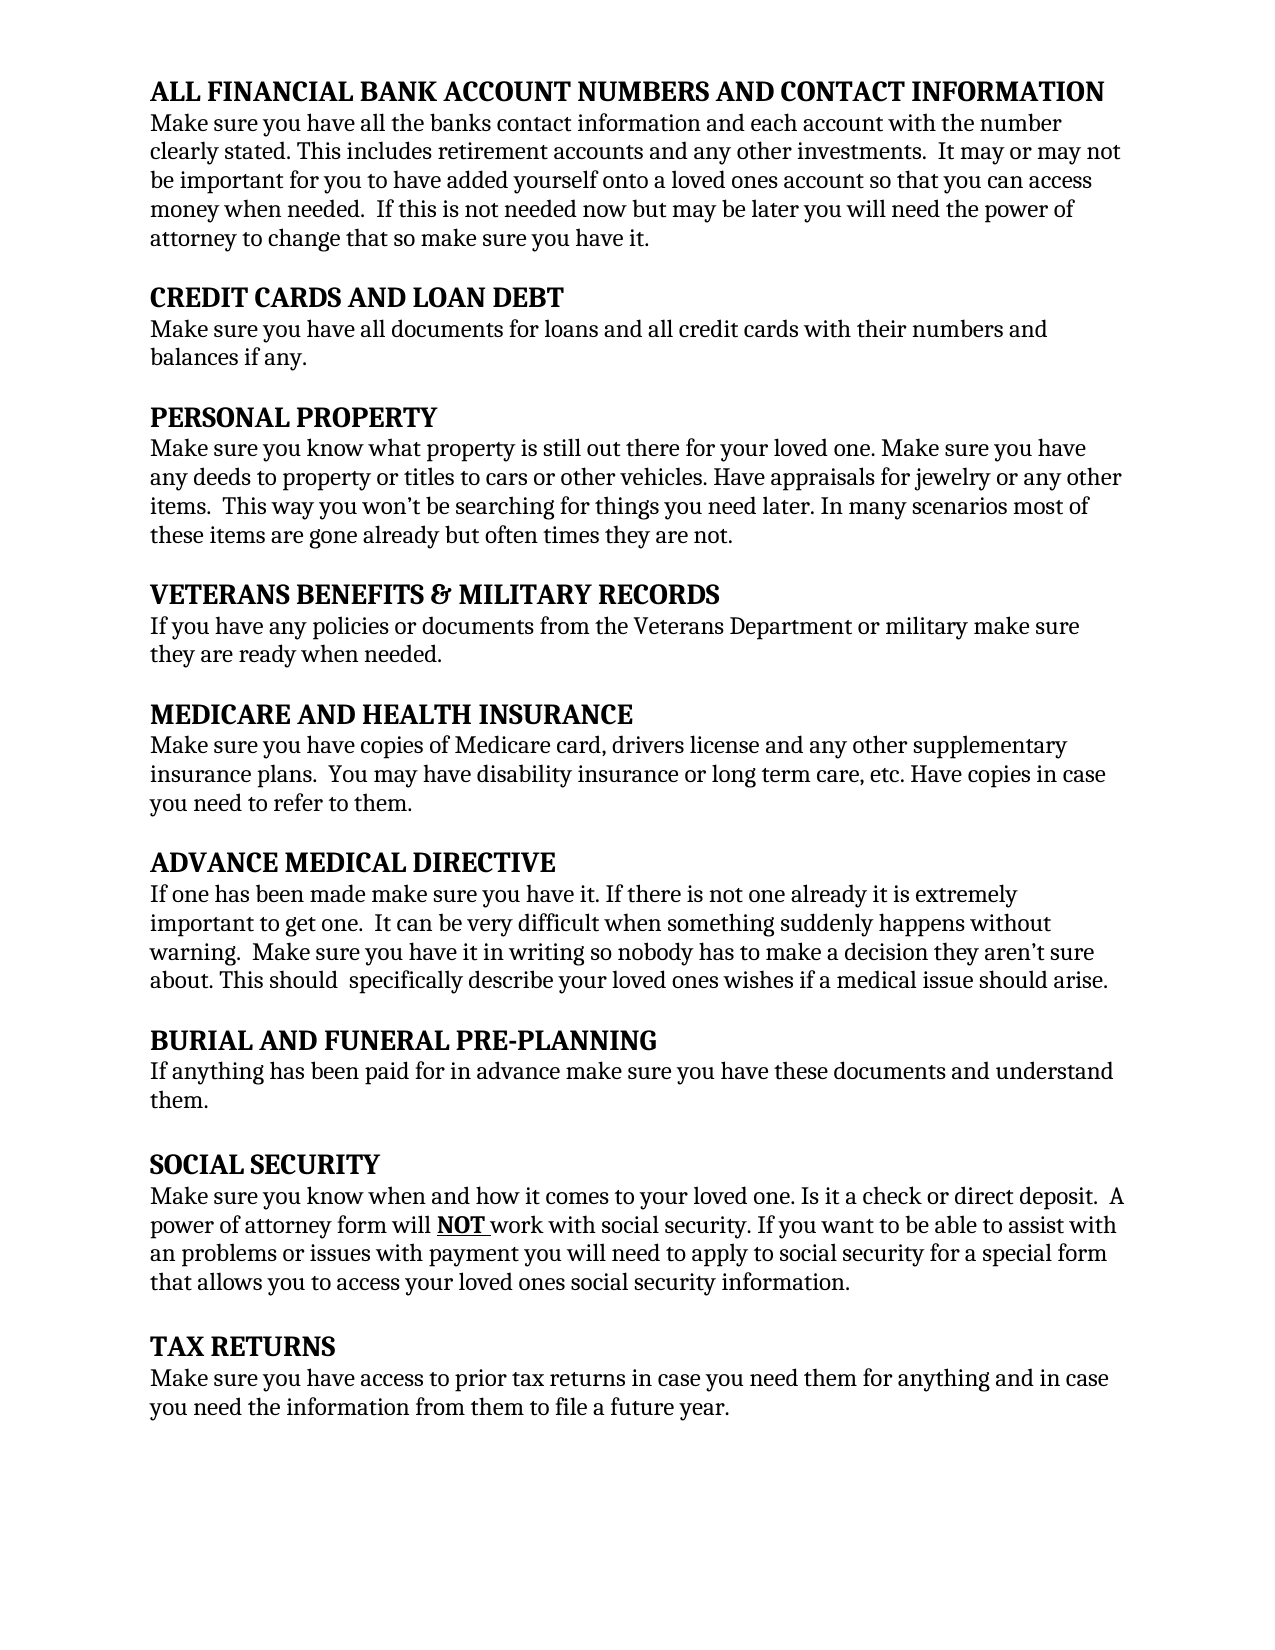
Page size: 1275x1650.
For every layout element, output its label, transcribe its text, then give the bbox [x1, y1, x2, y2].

text Make sure you have all the banks contact information and each account with the number clearly stated. This includes retirement accounts and any other investments. It may or may not be important for you to have added yourself onto a loved ones account so that you can access money when needed. If this is not needed now but may be later you will need the power of attorney to change that so make sure you have it. [150, 108, 1125, 252]
text Make sure you have copies of Medicare card, drivers license and any other supplementary insurance plans. You may have disability insurance or long term care, etc. Have copies in case you need to refer to them. [150, 731, 1125, 818]
text Make sure you have all documents for loans and all credit cards with their numbers and balances if any. [150, 314, 1125, 372]
text Make sure you have access to prior tax returns in case you need them for anything and in case you need the information from them to file a future year. [150, 1364, 1125, 1421]
text Make sure you know what property is still out there for your loved one. Make sure you have any deeds to property or titles to cars or other vehicles. Have appraisals for jewelry or any other items. This way you won’t be searching for things you need later. In many scenarios most of these items are gone already but often times they are not. [150, 434, 1125, 549]
text CREDIT CARDS AND LOAN DEBT [150, 281, 1125, 314]
text Make sure you know when and how it comes to your loved one. Is it a check or direct deposit. A power of attorney form will NOT work with social security. If you want to be able to assist with an problems or issues with payment you will need to apply to social security for a special form that allows you to access your loved ones social security information. [150, 1182, 1125, 1297]
text BURIAL AND FUNERAL PRE-PLANNING [150, 1024, 1125, 1057]
text TAX RETURNS [150, 1330, 1125, 1364]
text MEDICARE AND HEALTH INSURANCE [150, 698, 1125, 731]
text ADVANCE MEDICAL DIRECTIVE [150, 846, 1125, 880]
text ALL FINANCIAL BANK ACCOUNT NUMBERS AND CONTACT INFORMATION [150, 75, 1125, 108]
text PERSONAL PROPERTY [150, 401, 1125, 434]
text If one has been made make sure you have it. If there is not one already it is extremely important to get one. It can be very difficult when something suddenly happens without warning. Make sure you have it in writing so nobody has to make a decision they aren’t sure about. This should specifically describe your loved ones wishes if a medical issue should arise. [150, 880, 1125, 995]
text VETERANS BENEFITS & MILITARY RECORDS [150, 578, 1125, 612]
text If you have any policies or documents from the Veterans Department or military make sure they are ready when needed. [150, 612, 1125, 669]
text SOCIAL SECURITY [150, 1148, 1125, 1182]
text If anything has been paid for in advance make sure you have these documents and understand them. [150, 1057, 1125, 1115]
